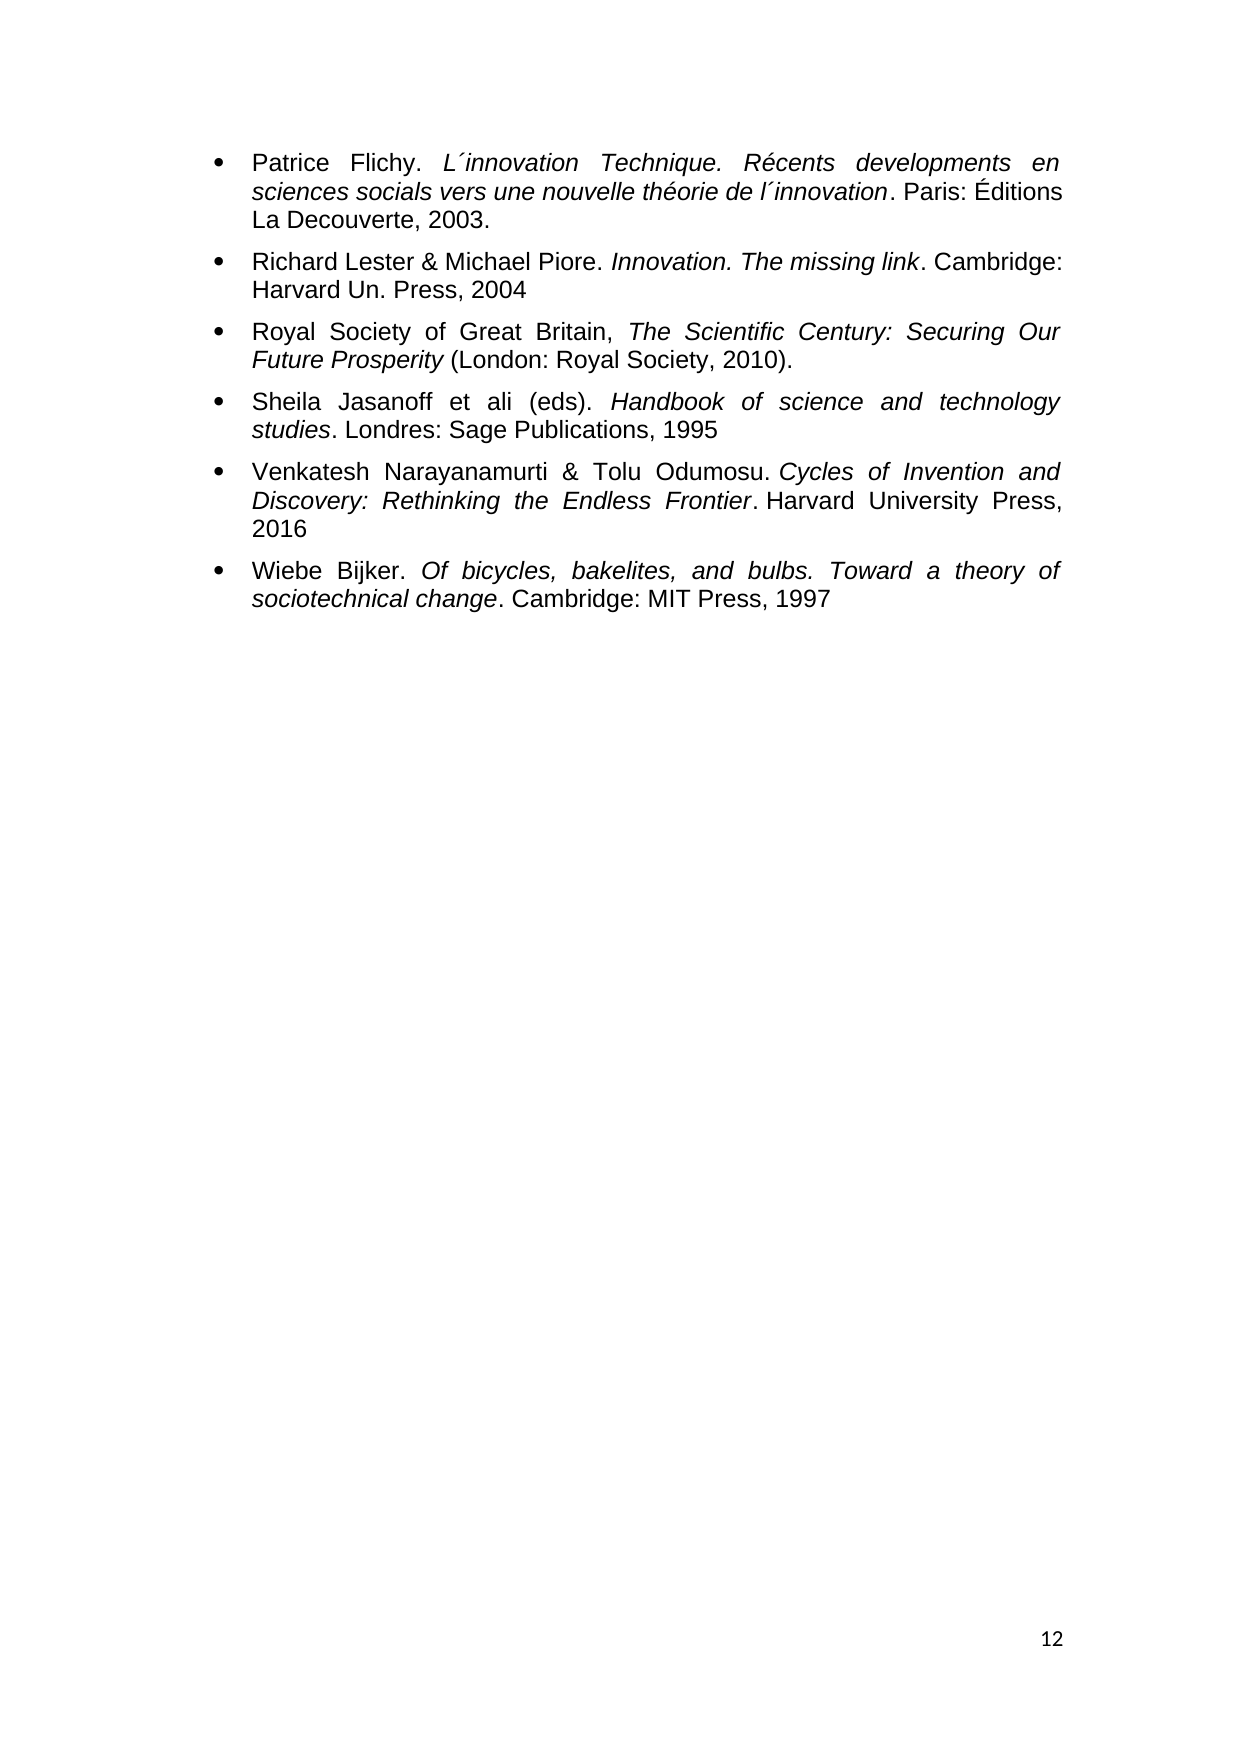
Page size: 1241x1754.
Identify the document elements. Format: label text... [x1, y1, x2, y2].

list Wiebe Bijker. Of bicycles, bakelites, and bulbs. Toward a theory of sociotechnical change. Cambridge: MIT Press, 1997 [214, 556, 1063, 613]
list Patrice Flichy. L´innovation Technique. Récents developments en sciences socials vers une nouvelle théorie de l´innovation. Paris: Éditions La Decouverte, 2003. [214, 148, 1063, 234]
list Richard Lester & Michael Piore. Innovation. The missing link. Cambridge: Harvard Un. Press, 2004 [214, 246, 1063, 304]
list Venkatesh Narayanamurti & Tolu Odumosu. Cycles of Invention and Discovery: Rethinking the Endless Frontier. Harvard University Press, 2016 [214, 457, 1063, 543]
list Royal Society of Great Britain, The Scientific Century: Securing Our Future Prosperity (London: Royal Society, 2010). [214, 317, 1063, 374]
list Sheila Jasanoff et ali (eds). Handbook of science and technology studies. Londres: Sage Publications, 1995 [214, 387, 1063, 444]
